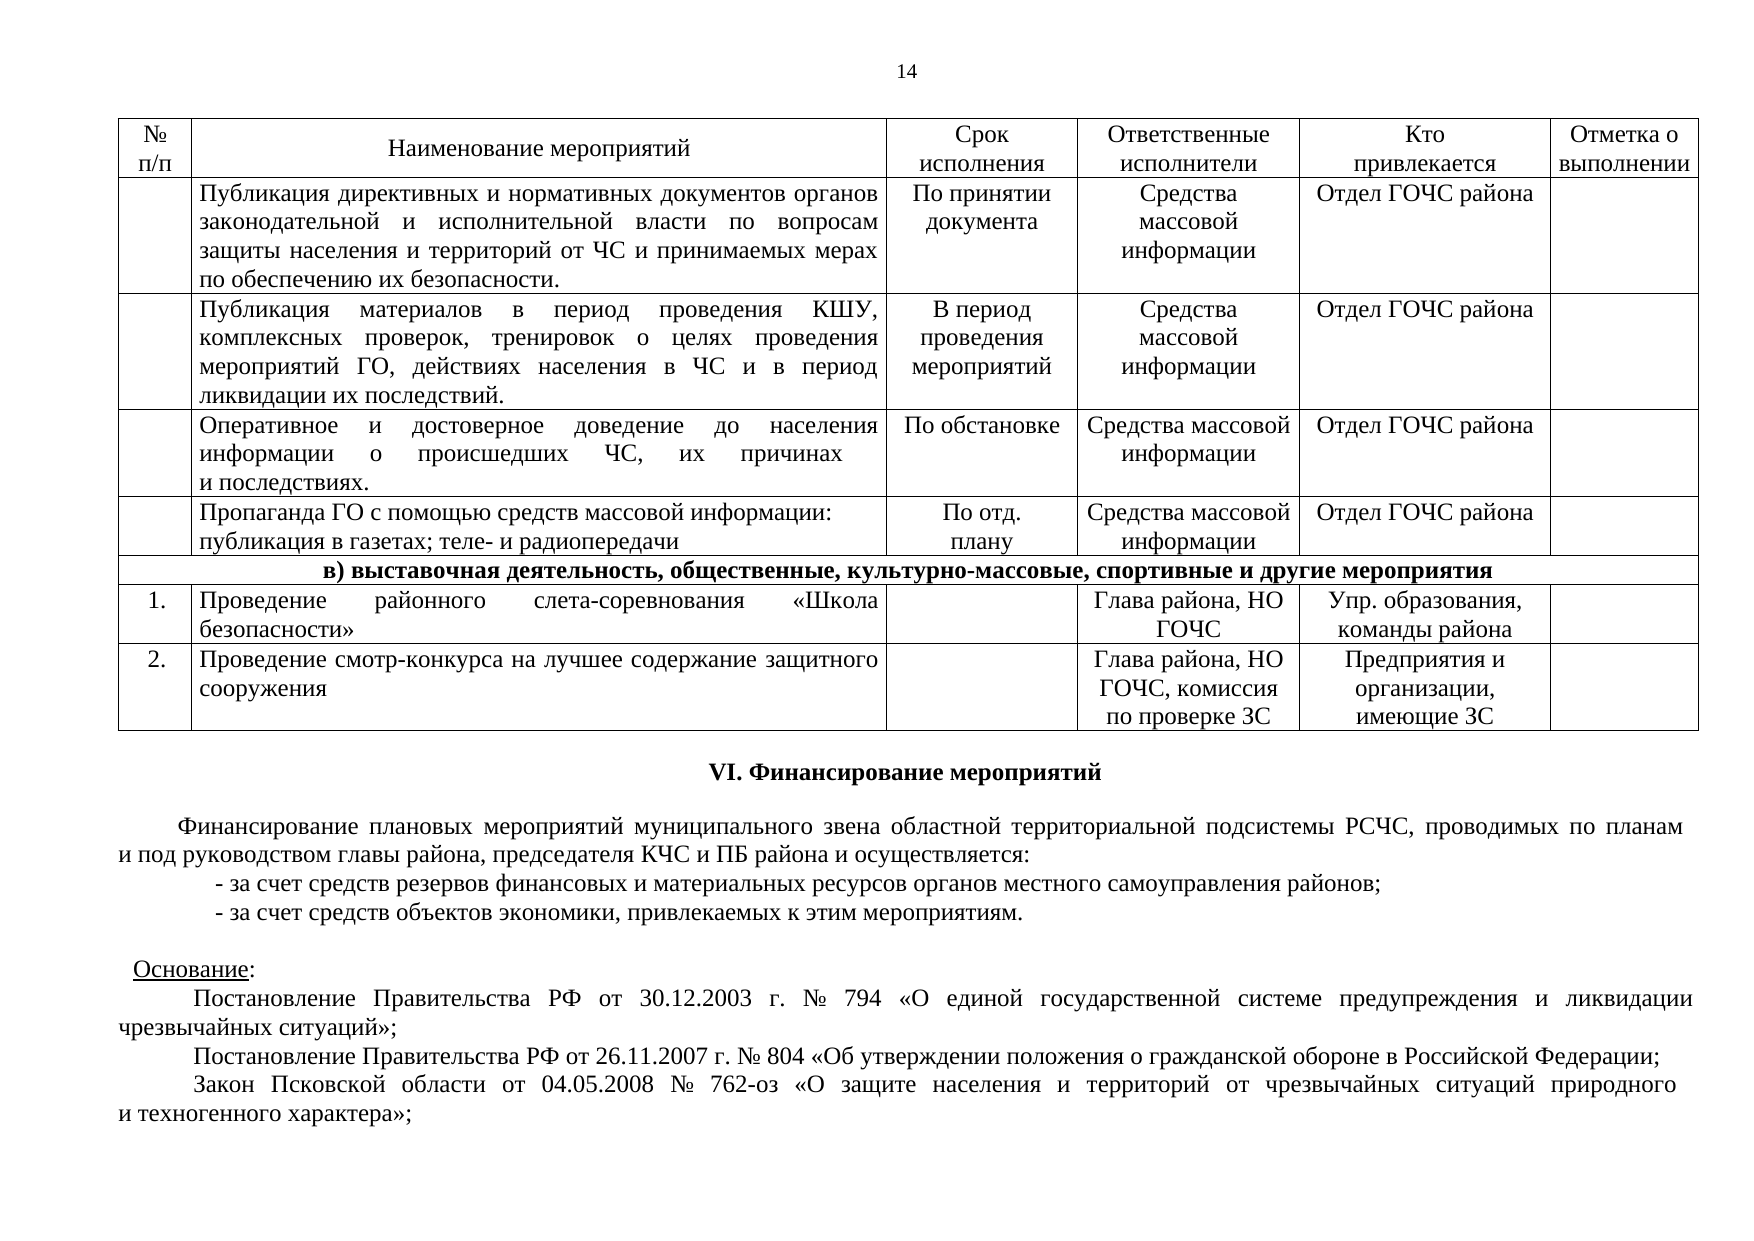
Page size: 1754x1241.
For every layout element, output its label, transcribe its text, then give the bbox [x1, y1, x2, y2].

table_cell Проведение районного слета-соревнования «Школа безопасности» [192, 585, 886, 643]
table_cell в) выставочная деятельность, общественные, культурно-массовые, спортивные и другие мероприятия [119, 556, 1698, 584]
table_cell [1551, 294, 1698, 409]
subtitle VI. Финансирование мероприятий [115, 757, 1695, 785]
table_header Отметка о выполнении [1551, 119, 1698, 177]
table_cell [1551, 410, 1698, 496]
table_cell 1. [119, 585, 191, 643]
table_cell [1551, 497, 1698, 554]
text Основание: [133, 954, 1695, 983]
table_cell По отд. плану [887, 497, 1077, 554]
table_cell [119, 294, 191, 409]
text Финансирование плановых мероприятий муниципального звена областной территориальной подсистемы РСЧС, проводимых по планам и под руководством главы района, председателя КЧС и ПБ района и осуществляется: [118, 811, 1695, 868]
table_cell Публикация директивных и нормативных документов органов законодательной и исполнительной власти по вопросам защиты населения и территорий от ЧС и принимаемых мерах по обеспечению их безопасности. [192, 178, 886, 293]
table_cell [119, 410, 191, 496]
text - за счет средств резервов финансовых и материальных ресурсов органов местного самоуправления районов; [215, 868, 1695, 897]
table_cell Проведение смотр-конкурса на лучшее содержание защитного сооружения [192, 644, 886, 730]
table_cell [1551, 644, 1698, 730]
table_header Наименование мероприятий [192, 119, 886, 177]
text Закон Псковской области от 04.05.2008 № 762-оз «О защите населения и территорий от чрезвычайных ситуаций природного и техногенного характера»; [118, 1069, 1695, 1127]
table_cell 2. [119, 644, 191, 730]
table_header Кто привлекается [1300, 119, 1550, 177]
table_cell [119, 497, 191, 554]
table_cell В период проведения мероприятий [887, 294, 1077, 409]
table_header Срок исполнения [887, 119, 1077, 177]
table_cell По принятии документа [887, 178, 1077, 293]
text - за счет средств объектов экономики, привлекаемых к этим мероприятиям. [215, 897, 1695, 926]
table_cell [887, 585, 1077, 643]
table_cell [1551, 585, 1698, 643]
table_cell По обстановке [887, 410, 1077, 496]
table_cell Отдел ГОЧС района [1300, 497, 1550, 554]
table_cell [887, 644, 1077, 730]
table_header № п/п [119, 119, 191, 177]
table_cell Упр. образования, команды района [1300, 585, 1550, 643]
table_cell [1551, 178, 1698, 293]
table_cell Средства массовой информации [1078, 410, 1299, 496]
table_cell Отдел ГОЧС района [1300, 410, 1550, 496]
table_cell Средства массовой информации [1078, 178, 1299, 293]
table_header Ответственные исполнители [1078, 119, 1299, 177]
table_cell Оперативное и достоверное доведение до населения информации о происшедших ЧС, их причинах и последствиях. [192, 410, 886, 496]
table_cell Предприятия и организации, имеющие ЗС [1300, 644, 1550, 730]
table_cell Пропаганда ГО с помощью средств массовой информации: публикация в газетах; теле- и радиопередачи [192, 497, 886, 554]
text Постановление Правительства РФ от 26.11.2007 г. № 804 «Об утверждении положения о гражданской обороне в Российской Федерации; [118, 1041, 1695, 1069]
text Постановление Правительства РФ от 30.12.2003 г. № 794 «О единой государственной системе предупреждения и ликвидации чрезвычайных ситуаций»; [118, 983, 1695, 1041]
table_cell [119, 178, 191, 293]
table_cell Глава района, НО ГОЧС [1078, 585, 1299, 643]
table_cell Публикация материалов в период проведения КШУ, комплексных проверок, тренировок о целях проведения мероприятий ГО, действиях населения в ЧС и в период ликвидации их последствий. [192, 294, 886, 409]
table_cell Средства массовой информации [1078, 497, 1299, 554]
table_cell Отдел ГОЧС района [1300, 294, 1550, 409]
table_cell Глава района, НО ГОЧС, комиссия по проверке ЗС [1078, 644, 1299, 730]
table_cell Отдел ГОЧС района [1300, 178, 1550, 293]
table_cell Средства массовой информации [1078, 294, 1299, 409]
